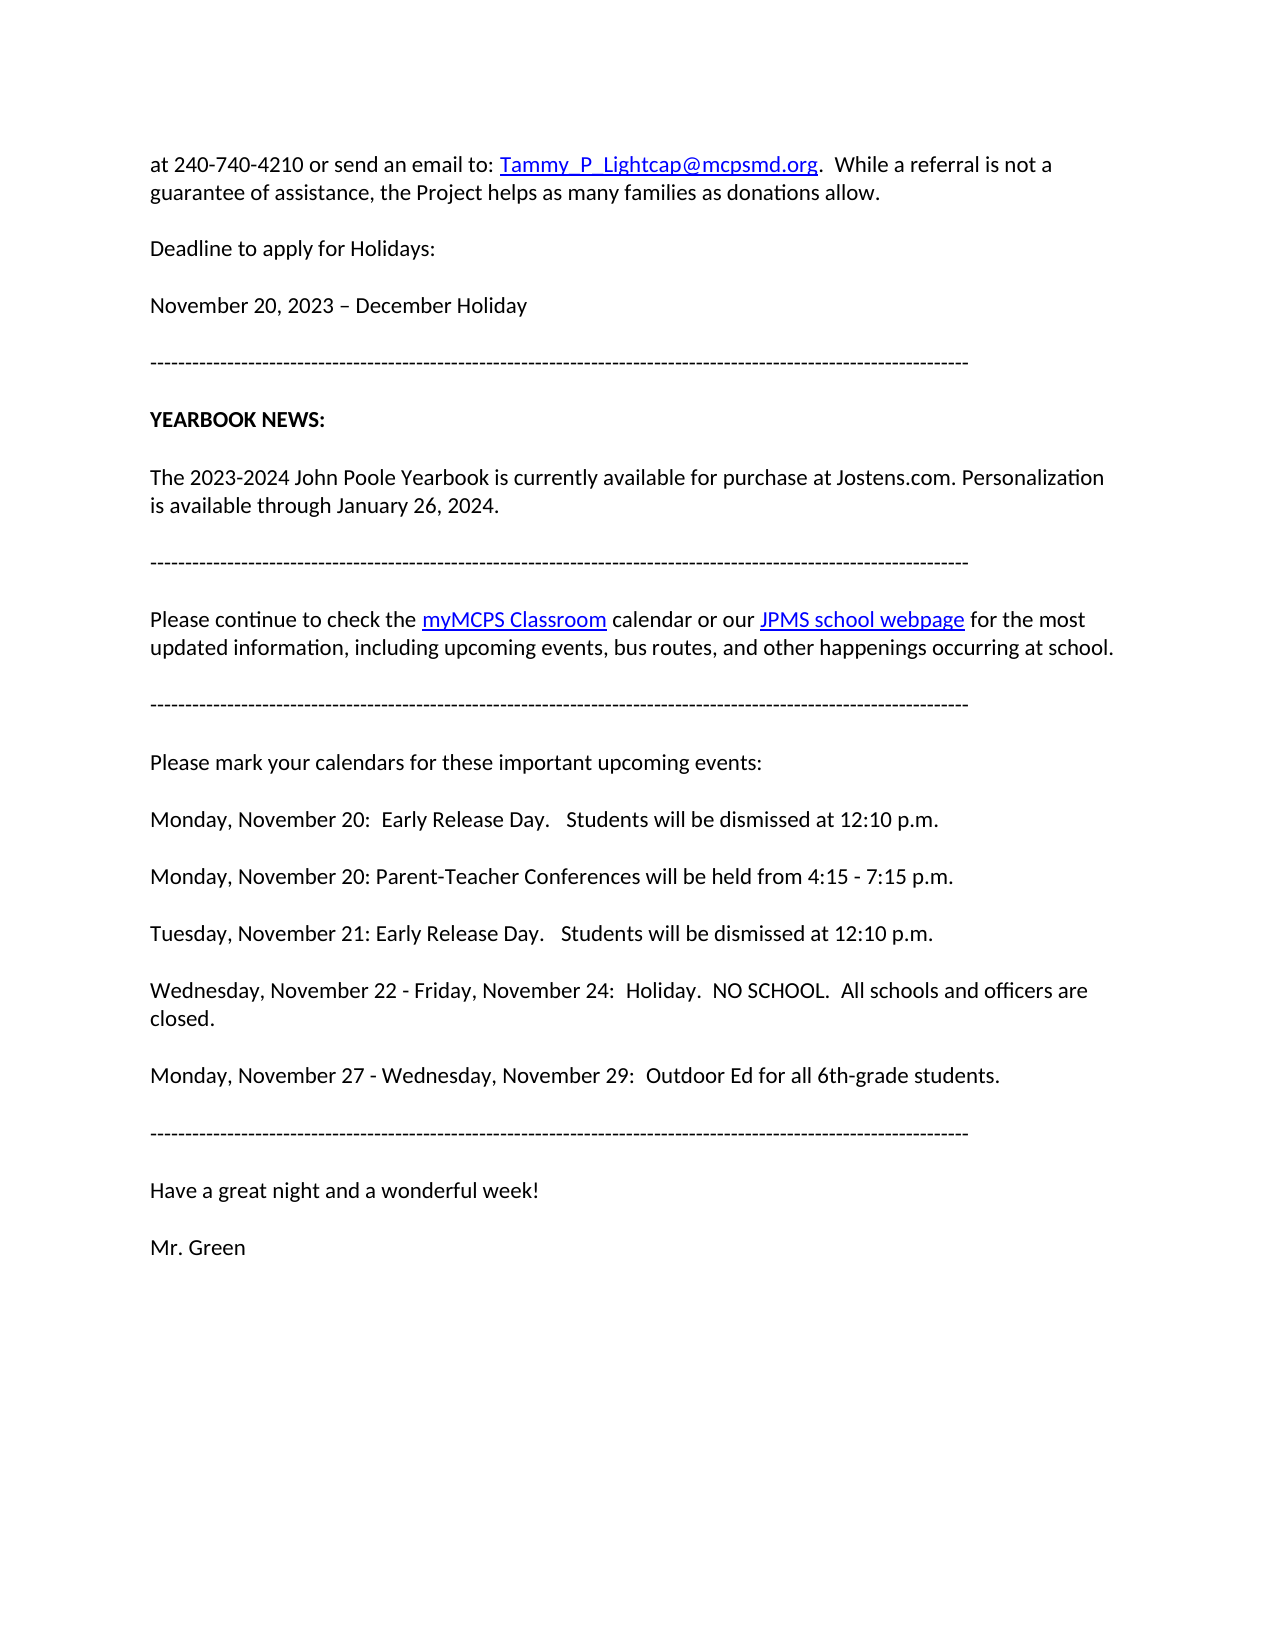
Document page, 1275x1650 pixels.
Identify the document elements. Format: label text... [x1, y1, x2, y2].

text Please continue to check the myMCPS Classroom calendar or our JPMS school webpage for the most updated information, including upcoming events, bus routes, and other happenings occurring at school. [150, 605, 1125, 661]
text November 20, 2023 – December Holiday [150, 291, 1125, 319]
text --------------------------------------------------------------------------------------------------------------------- [150, 348, 1125, 376]
text YEARBOOK NEWS: [150, 406, 1125, 434]
text --------------------------------------------------------------------------------------------------------------------- [150, 548, 1125, 576]
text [150, 150, 1125, 262]
text Tuesday, November 21: Early Release Day. Students will be dismissed at 12:10 p.m. [150, 919, 1125, 947]
text --------------------------------------------------------------------------------------------------------------------- [150, 1119, 1125, 1147]
text Monday, November 27 - Wednesday, November 29: Outdoor Ed for all 6th-grade students. [150, 1062, 1125, 1089]
text --------------------------------------------------------------------------------------------------------------------- [150, 690, 1125, 718]
text Monday, November 20: Early Release Day. Students will be dismissed at 12:10 p.m. [150, 805, 1125, 833]
text Please mark your calendars for these important upcoming events: [150, 748, 1125, 776]
text Mr. Green [150, 1233, 1125, 1261]
text The 2023-2024 John Poole Yearbook is currently available for purchase at Jostens.com. Personalization is available through January 26, 2024. [150, 463, 1125, 519]
text Wednesday, November 22 - Friday, November 24: Holiday. NO SCHOOL. All schools and officers are closed. [150, 976, 1125, 1032]
text Monday, November 20: Parent-Teacher Conferences will be held from 4:15 - 7:15 p.m. [150, 862, 1125, 890]
text Have a great night and a wonderful week! [150, 1176, 1125, 1204]
